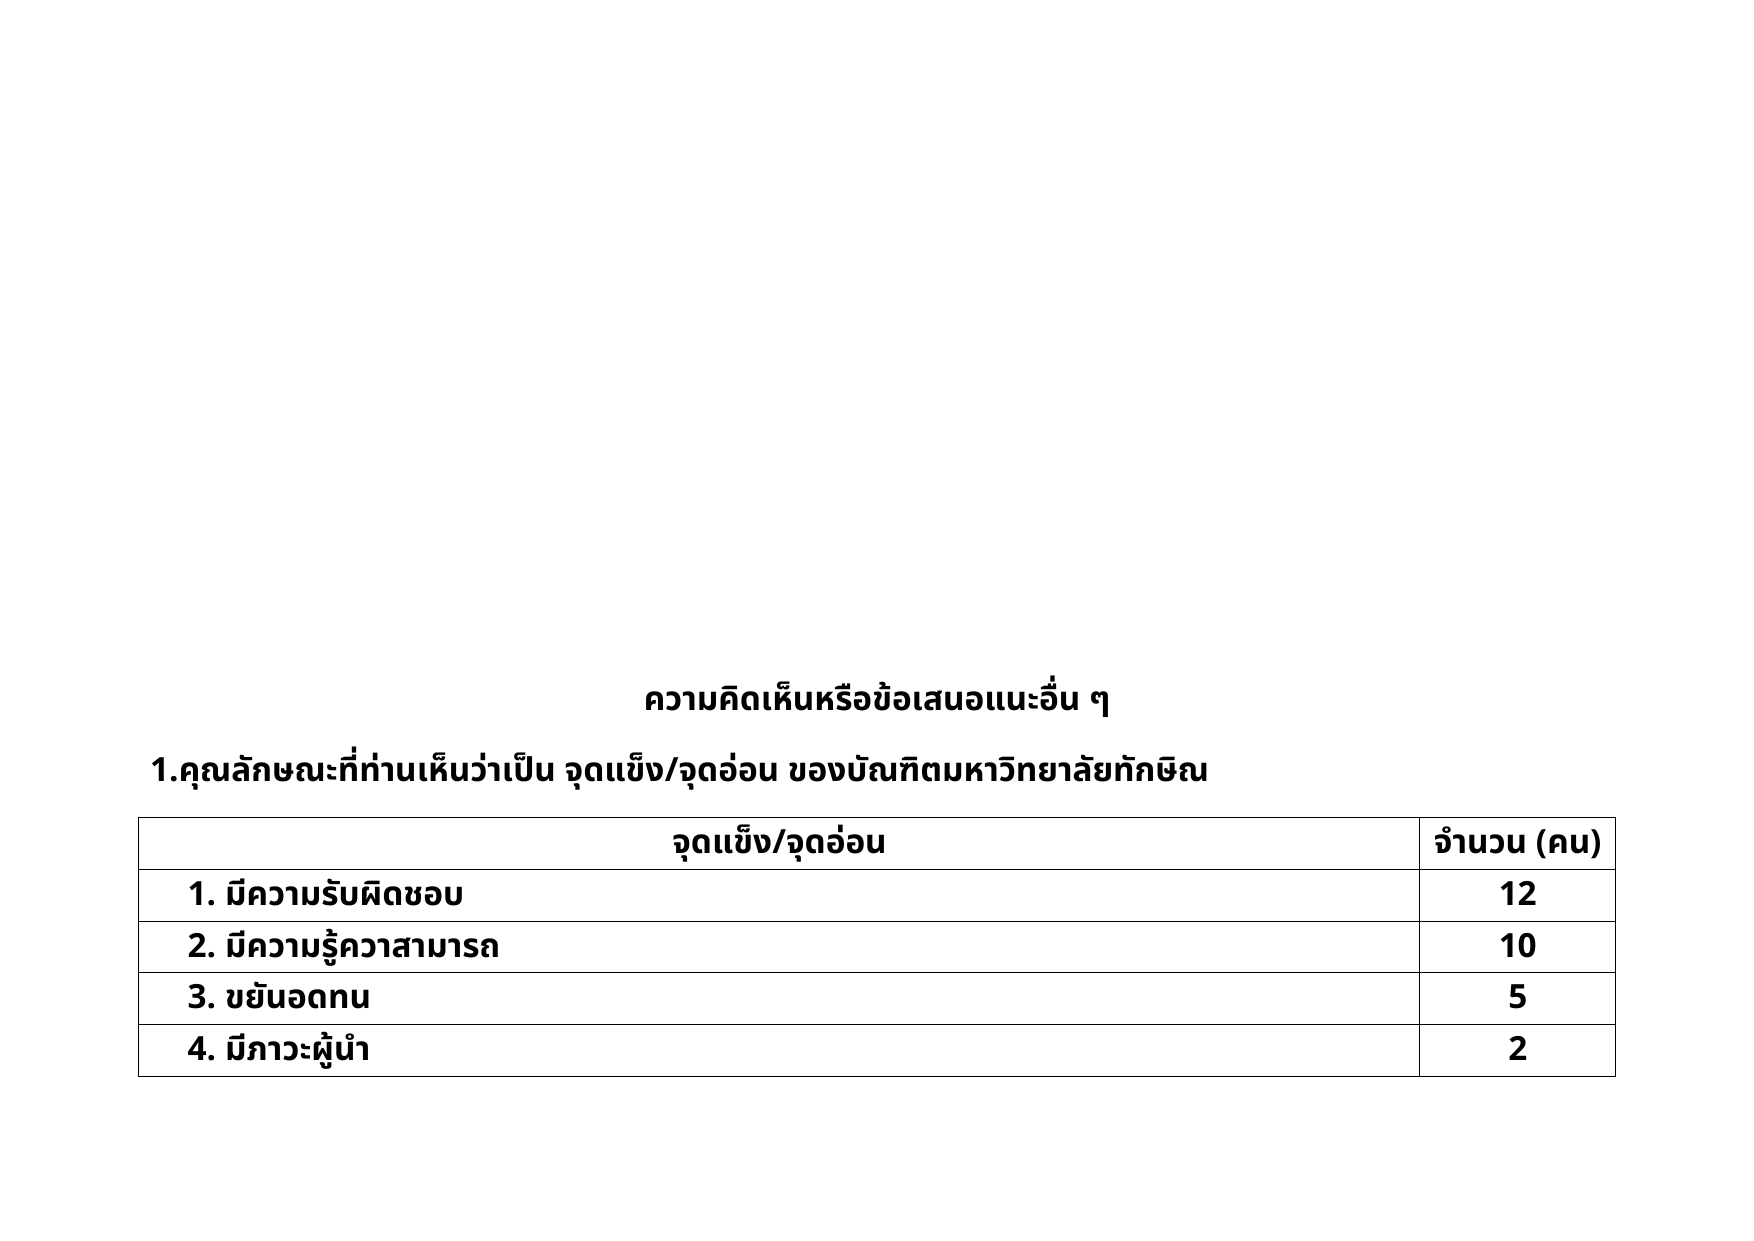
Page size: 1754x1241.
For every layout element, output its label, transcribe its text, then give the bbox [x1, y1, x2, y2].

table_cell 12 [1420, 870, 1615, 921]
text 1.คุณลักษณะที่ท่านเห็นว่าเป็น จุดแข็ง/จุดอ่อน ของบัณฑิตมหาวิทยาลัยทักษิณ [150, 746, 1604, 797]
table_cell มีภาวะผู้นำ [139, 1025, 1419, 1076]
table_header จุดแข็ง/จุดอ่อน [139, 818, 1419, 869]
table_cell 2 [1420, 1025, 1615, 1076]
table_cell 5 [1420, 973, 1615, 1024]
table_cell มีความรู้ควาสามารถ [139, 922, 1419, 972]
table_cell 10 [1420, 922, 1615, 972]
table_cell มีความรับผิดชอบ [139, 870, 1419, 921]
table_cell ขยันอดทน [139, 973, 1419, 1024]
table_header จำนวน (คน) [1420, 818, 1615, 869]
text ความคิดเห็นหรือข้อเสนอแนะอื่น ๆ [150, 675, 1604, 725]
